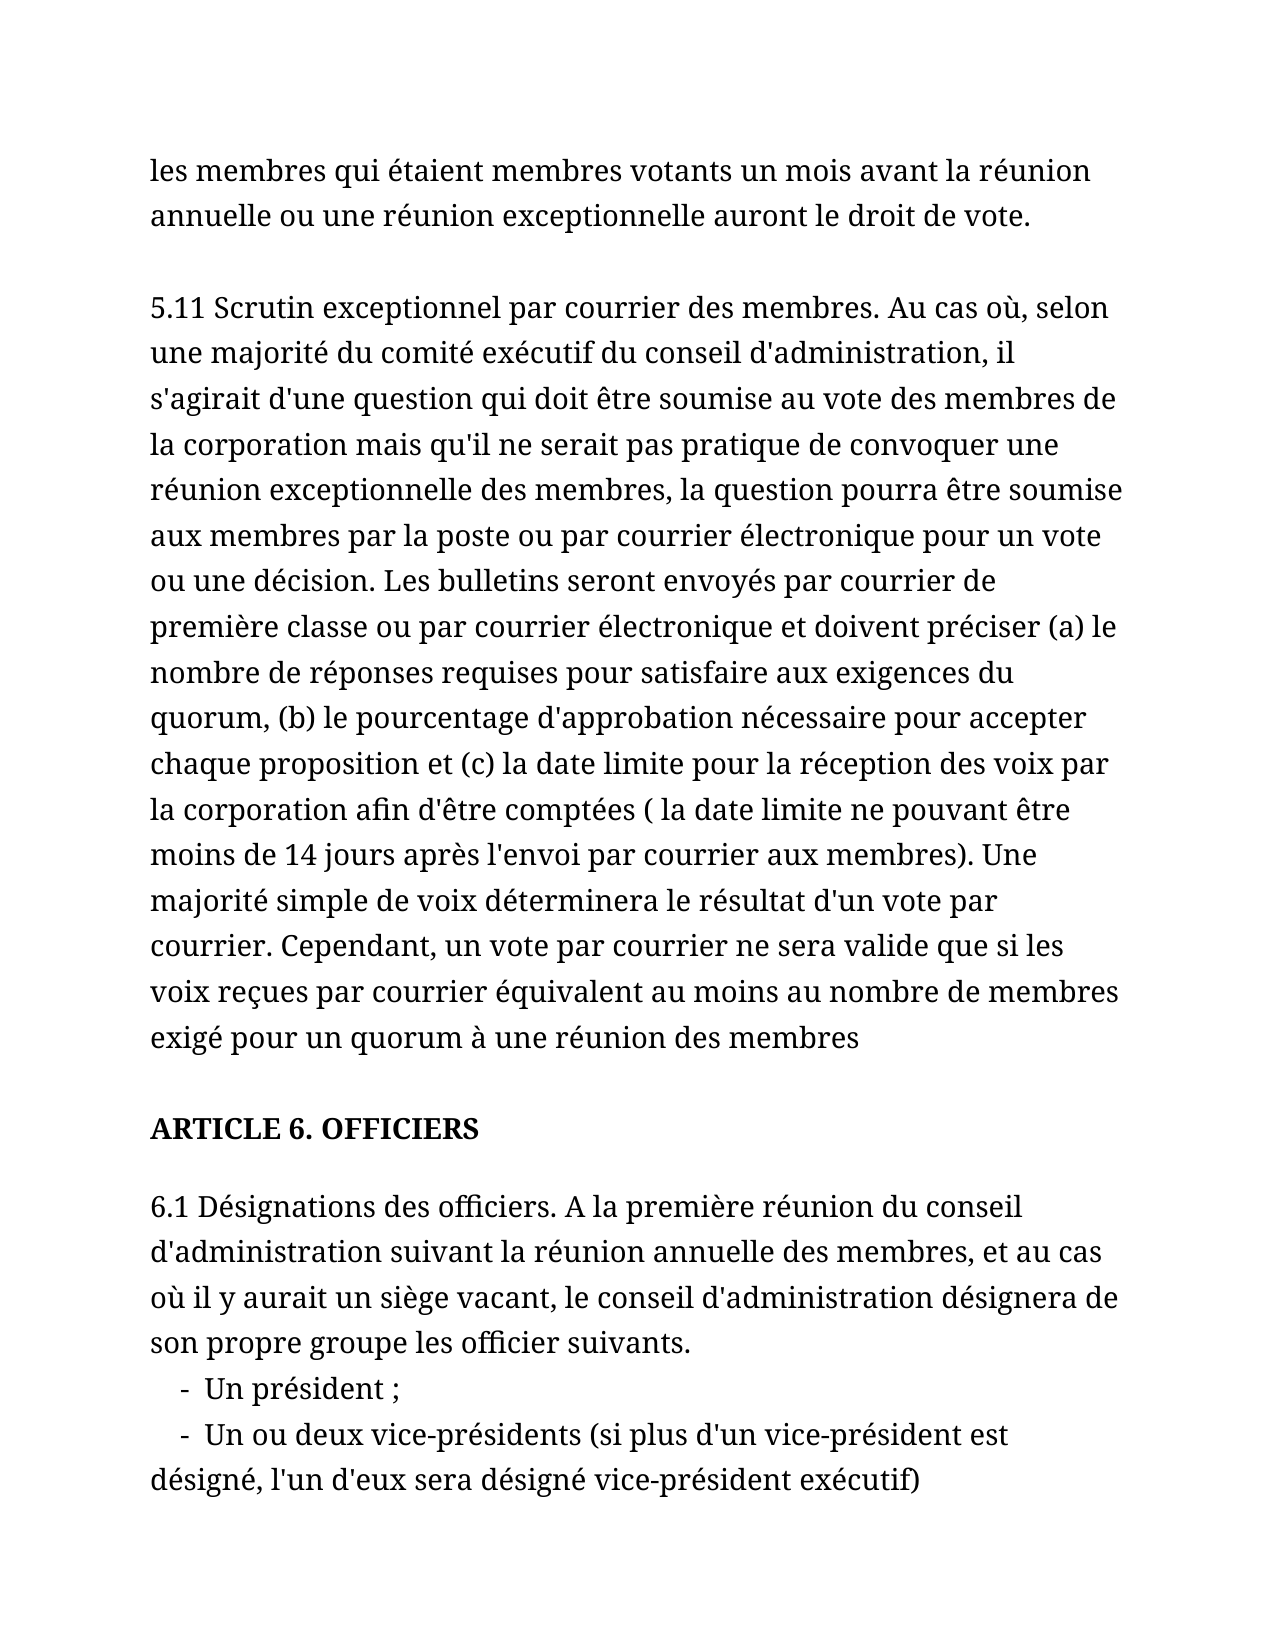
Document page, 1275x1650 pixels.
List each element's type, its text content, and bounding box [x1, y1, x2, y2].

text Un [150, 1368, 1125, 1408]
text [150, 150, 1125, 235]
text ARTICLE 6. [150, 1108, 1125, 1148]
text 5.11 Scrutin exceptionnel par courrier des membres. Au cas où, une majorité du omité du , il s'agirait d'une question qui doit être soumise au vote des membres de la corporation mais qu'il ne serait pas pratique de convoquer une réunion exceptionnelle des membres, la question pourra être soumise aux membres par la poste ou par courrier électronique pour un vote ou une décision. Les bulletins seront envoyés par courrier de première classe ou par courrier électronique et doivent préciser (a) le nombre de réponses requis pour satisfaire aux exigences du quorum (b) le pourcentage d'approbation nécessaire pour accepter chaque proposition et (c) la date limite pour la réception des voix par la corporation afin d'être comptées (moins de 14 jours après l'envoi par courrier aux membres. Une majorité simple de voix déterminera le résultat d'un vote par courrier. un vote par courrier ne sera val que si les voix par courrier équivalent au moins nombre de membres exigé pour un quorum à une réunion des membres [150, 287, 1125, 1057]
text 6.1 Désignations des officiers. A la première réunion suivant la réunion annuelle des membres, et au cas où il y aurait un siège , le désignera de son propre groupe les officier suivants. [150, 1186, 1125, 1362]
text Un ou deux (plus d'un vice-président est désigné, l'un d'euxsera désigné -) [150, 1414, 1125, 1499]
